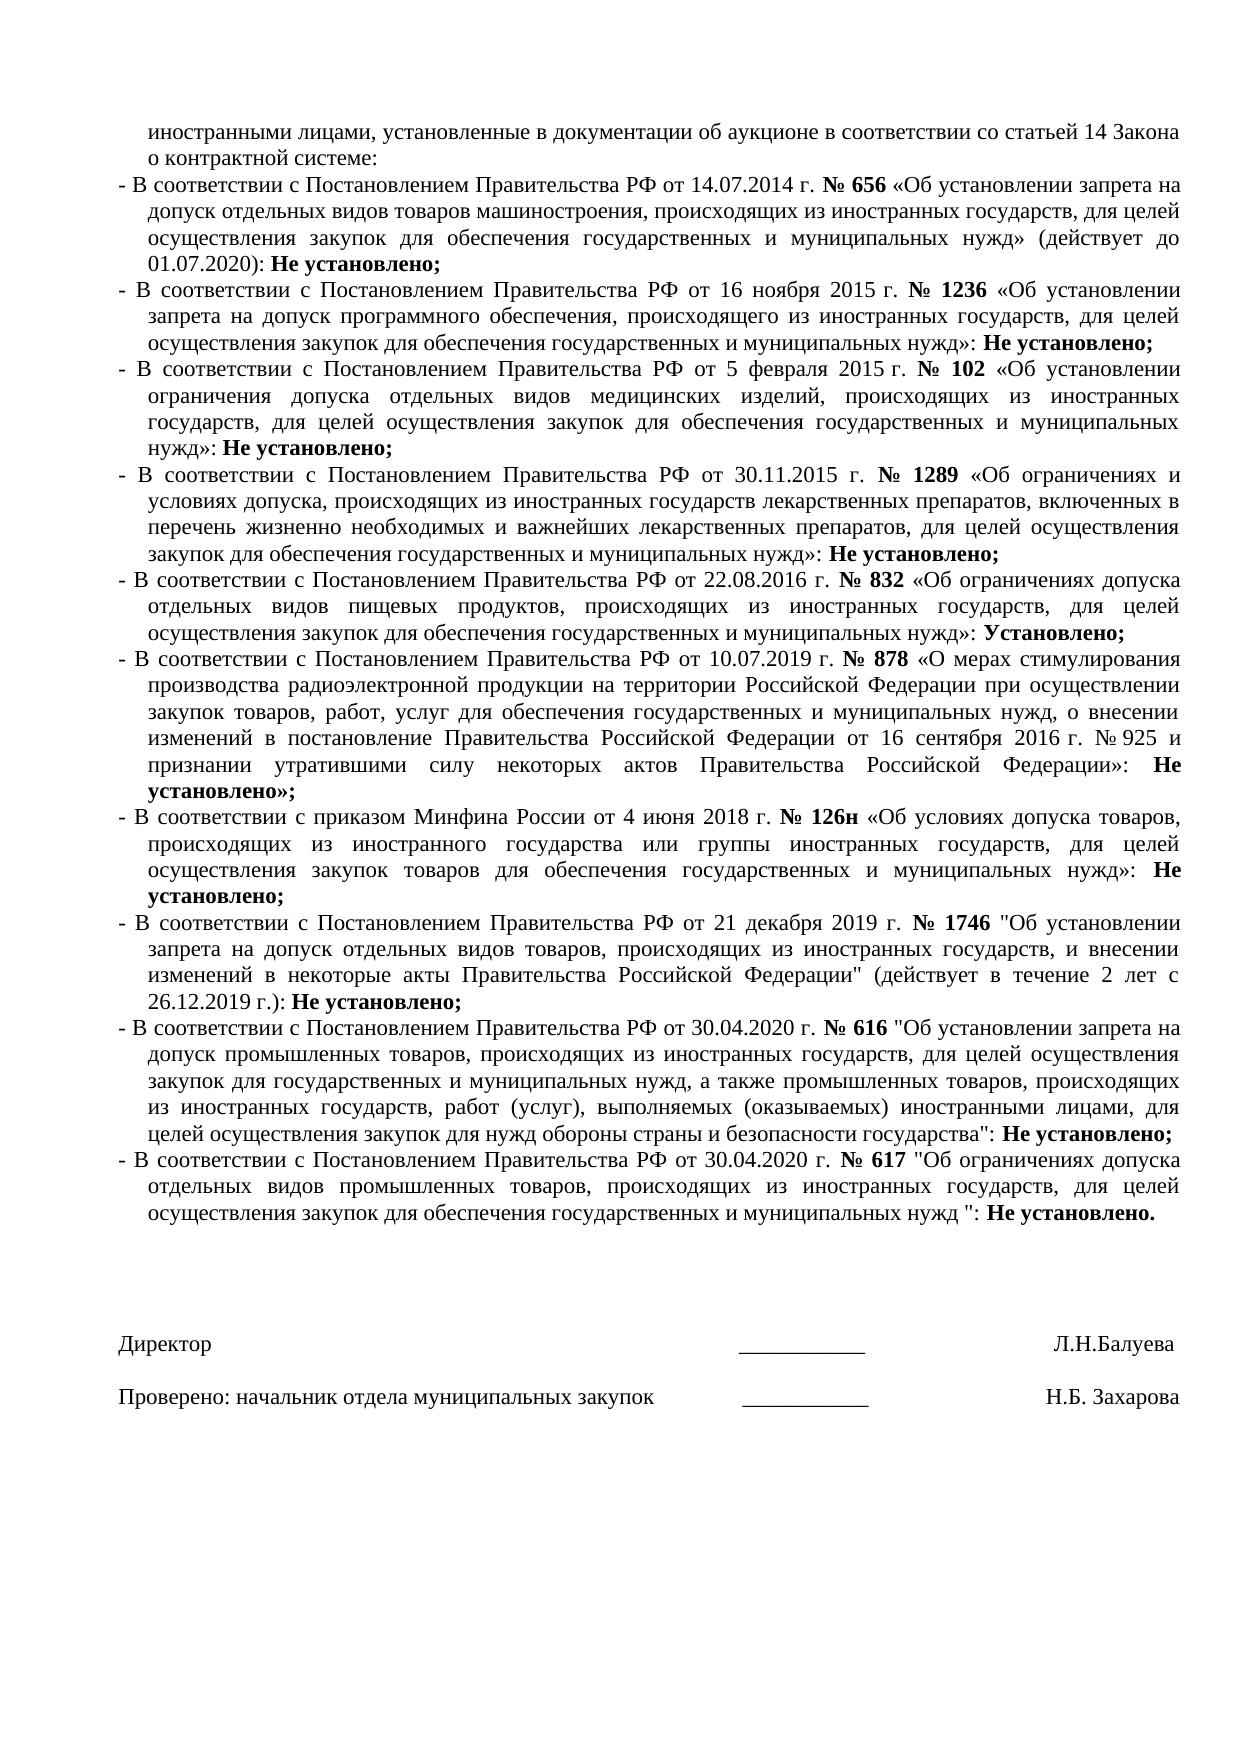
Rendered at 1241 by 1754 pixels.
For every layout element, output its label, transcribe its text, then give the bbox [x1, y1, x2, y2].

text - В соответствии с Постановлением Правительства РФ от 21 декабря 2019 г. № 1746 "Об установлении запрета на допуск отдельных видов товаров, происходящих из иностранных государств, и внесении изменений в некоторые акты Правительства Российской Федерации" (действует в течение 2 лет с 26.12.2019 г.): Не установлено; [118, 909, 1181, 1014]
text - В соответствии с приказом Минфина России от 4 июня 2018 г. № 126н «Об условиях допуска товаров, происходящих из иностранного государства или группы иностранных государств, для целей осуществления закупок товаров для обеспечения государственных и муниципальных нужд»: Не установлено; [118, 803, 1181, 909]
text - В соответствии с Постановлением Правительства РФ от 5 февраля 2015 г. № 102 «Об установлении ограничения допуска отдельных видов медицинских изделий, происходящих из иностранных государств, для целей осуществления закупок для обеспечения государственных и муниципальных нужд»: Не установлено; [118, 355, 1181, 461]
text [118, 118, 1181, 171]
text - В соответствии с Постановлением Правительства РФ от 10.07.2019 г. № 878 «О мерах стимулирования производства радиоэлектронной продукции на территории Российской Федерации при осуществлении закупок товаров, работ, услуг для обеспечения государственных и муниципальных нужд, о внесении изменений в постановление Правительства Российской Федерации от 16 сентября 2016 г. № 925 и признании утратившими силу некоторых актов Правительства Российской Федерации»: Не установлено»; [118, 645, 1181, 803]
text - В соответствии с Постановлением Правительства РФ от 30.04.2020 г. № 616 "Об установлении запрета на допуск промышленных товаров, происходящих из иностранных государств, для целей осуществления закупок для государственных и муниципальных нужд, а также промышленных товаров, происходящих из иностранных государств, работ (услуг), выполняемых (оказываемых) иностранными лицами, для целей осуществления закупок для нужд обороны страны и безопасности государства": Не установлено; [118, 1014, 1181, 1146]
text - В соответствии с Постановлением Правительства РФ от 22.08.2016 г. № 832 «Об ограничениях допуска отдельных видов пищевых продуктов, происходящих из иностранных государств, для целей осуществления закупок для обеспечения государственных и муниципальных нужд»: Установлено; [118, 566, 1181, 645]
text - В соответствии с Постановлением Правительства РФ от 14.07.2014 г. № 656 «Об установлении запрета на допуск отдельных видов товаров машиностроения, происходящих из иностранных государств, для целей осуществления закупок для обеспечения государственных и муниципальных нужд» (действует до 01.07.2020): Не установлено; [118, 171, 1181, 276]
text - В соответствии с Постановлением Правительства РФ от 30.04.2020 г. № 617 "Об ограничениях допуска отдельных видов промышленных товаров, происходящих из иностранных государств, для целей осуществления закупок для обеспечения государственных и муниципальных нужд ": Не установлено. [118, 1146, 1181, 1225]
text Проверено: начальник отдела муниципальных закупок ___________ Н.Б. Захарова [118, 1383, 1181, 1409]
text - В соответствии с Постановлением Правительства РФ от 16 ноября 2015 г. № 1236 «Об установлении запрета на допуск программного обеспечения, происходящего из иностранных государств, для целей осуществления закупок для обеспечения государственных и муниципальных нужд»: Не установлено; [118, 276, 1181, 355]
text Директор ___________ Л.Н.Балуева [118, 1330, 1181, 1357]
text - В соответствии с Постановлением Правительства РФ от 30.11.2015 г. № 1289 «Об ограничениях и условиях допуска, происходящих из иностранных государств лекарственных препаратов, включенных в перечень жизненно необходимых и важнейших лекарственных препаратов, для целей осуществления закупок для обеспечения государственных и муниципальных нужд»: Не установлено; [118, 461, 1181, 566]
